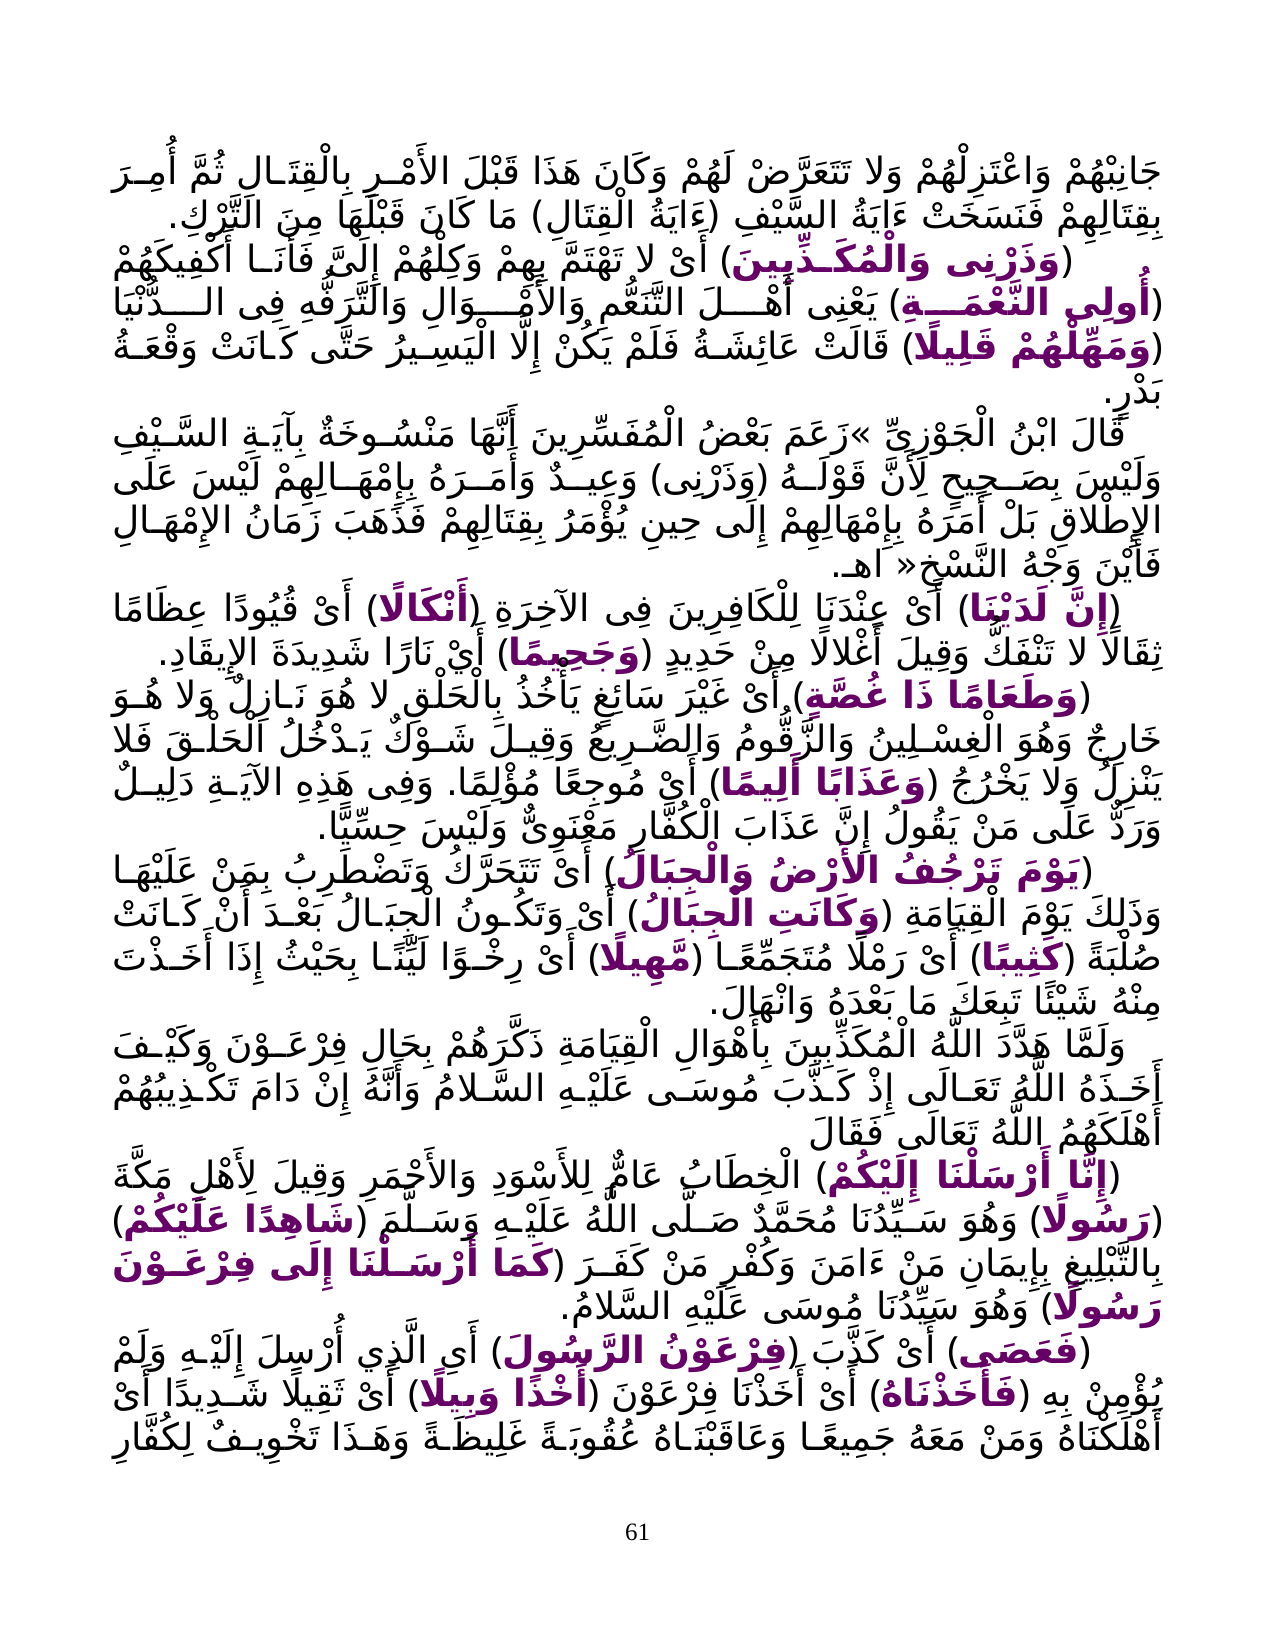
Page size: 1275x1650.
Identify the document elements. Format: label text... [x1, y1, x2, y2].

text ﴿يَوْمَ تَرْجُفُ الأَرْضُ وَالْجِبَالُ﴾ أَىْ تَتَحَرَّكُ وَتَضْطَرِبُ بِمَنْ عَلَيْهَا وَذَلِكَ يَوْمَ الْقِيَامَةِ ﴿وَكَانَتِ الْجِبَالُ﴾ أَىْ وَتَكُونُ الْجِبَالُ بَعْدَ أَنْ كَانَتْ صُلْبَةً ﴿كَثِيبًا﴾ أَىْ رَمْلًا مُتَجَمِّعًا ﴿مَّهِيلًا﴾ أَىْ رِخْوًا لَيِّنًا بِحَيْثُ إِذَا أَخَذْتَ مِنْهُ شَيْئًا تَبِعَكَ مَا بَعْدَهُ وَانْهَالَ. [112, 848, 1162, 1023]
text وَلَمَّا هَدَّدَ اللَّهُ الْمُكَذِّبِينَ بِأَهْوَالِ الْقِيَامَةِ ذَكَّرَهُمْ بِحَالِ فِرْعَوْنَ وَكَيْفَ أَخَذَهُ اللَّهُ تَعَالَى إِذْ كَذَّبَ مُوسَى عَلَيْهِ السَّلامُ وَأَنَّهُ إِنْ دَامَ تَكْذِيبُهُمْ أَهْلَكَهُمُ اللَّهُ تَعَالَى فَقَالَ [112, 1023, 1162, 1154]
text ﴿إِنَّ لَدَيْنَا﴾ أَىْ عِنْدَنَا لِلْكَافِرِينَ فِى الآخِرَةِ ﴿أَنْكَالًا﴾ أَىْ قُيُودًا عِظَامًا ثِقَالًا لا تَنْفَكُّ وَقِيلَ أَغْلالًا مِنْ حَدِيدٍ ﴿وَجَحِيمًا﴾ أَيْ نَارًا شَدِيدَةَ الإِيقَادِ. [112, 586, 1162, 674]
text قَالَ ابْنُ الْجَوْزِىِّ »زَعَمَ بَعْضُ الْمُفَسِّرِينَ أَنَّهَا مَنْسُوخَةٌ بِآيَةِ السَّيْفِ وَلَيْسَ بِصَحِيحٍ لِأَنَّ قَوْلَهُ ﴿وَذَرْنِى﴾ وَعِيدٌ وَأَمَرَهُ بِإِمْهَالِهِمْ لَيْسَ عَلَى الإِطْلاقِ بَلْ أَمَرَهُ بِإِمْهَالِهِمْ إِلَى حِينِ يُؤْمَرُ بِقِتَالِهِمْ فَذَهَبَ زَمَانُ الإِمْهَالِ فَأَيْنَ وَجْهُ النَّسْخِ« اهـ. [112, 412, 1162, 586]
text ﴿وَطَعَامًا ذَا غُصَّةٍ﴾ أَىْ غَيْرَ سَائِغٍ يَأْخُذُ بِالْحَلْقِ لا هُوَ نَازِلٌ وَلا هُوَ خَارِجٌ وَهُوَ الْغِسْلِينُ وَالزَّقُّومُ وَالضَّرِيعُ وَقِيلَ شَوْكٌ يَدْخُلُ الْحَلْقَ فَلا يَنْزِلُ وَلا يَخْرُجُ ﴿وَعَذَابًا أَلِيمًا﴾ أَىْ مُوجِعًا مُؤْلِمًا. وَفِى هَذِهِ الآيَةِ دَلِيلٌ وَرَدٌّ عَلَى مَنْ يَقُولُ إِنَّ عَذَابَ الْكُفَّارِ مَعْنَوِىٌّ وَلَيْسَ حِسِّيًّا. [112, 674, 1162, 848]
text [112, 1328, 1162, 1459]
text ﴿وَذَرْنِى وَالْمُكَذِّبِينَ﴾ أَىْ لا تَهْتَمَّ بِهِمْ وَكِلْهُمْ إِلَىَّ فَأَنَا أَكْفِيكَهُمْ ﴿أُولِى النَّعْمَةِ﴾ يَعْنِى أَهْلَ التَّنَعُّمِ وَالأَمْوَالِ وَالتَّرَفُّهِ فِى الدُّنْيَا ﴿وَمَهِّلْهُمْ قَلِيلًا﴾ قَالَتْ عَائِشَةُ فَلَمْ يَكُنْ إِلَّا الْيَسِيرُ حَتَّى كَانَتْ وَقْعَةُ بَدْرٍ. [112, 237, 1162, 412]
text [112, 150, 1162, 237]
text ﴿إِنَّا أَرْسَلْنَا إِلَيْكُمْ﴾ الْخِطَابُ عَامٌّ لِلأَسْوَدِ وَالأَحْمَرِ وَقِيلَ لِأَهْلِ مَكَّةَ ﴿رَسُولًا﴾ وَهُوَ سَيِّدُنَا مُحَمَّدٌ صَلَّى اللَّهُ عَلَيْهِ وَسَلَّمَ ﴿شَاهِدًا عَلَيْكُمْ﴾ بِالتَّبْلِيغِ بِإِيمَانِ مَنْ ءَامَنَ وَكُفْرِ مَنْ كَفَرَ ﴿كَمَا أَرْسَلْنَا إِلَى فِرْعَوْنَ رَسُولًا﴾ وَهُوَ سَيِّدُنَا مُوسَى عَلَيْهِ السَّلامُ. [112, 1154, 1162, 1328]
